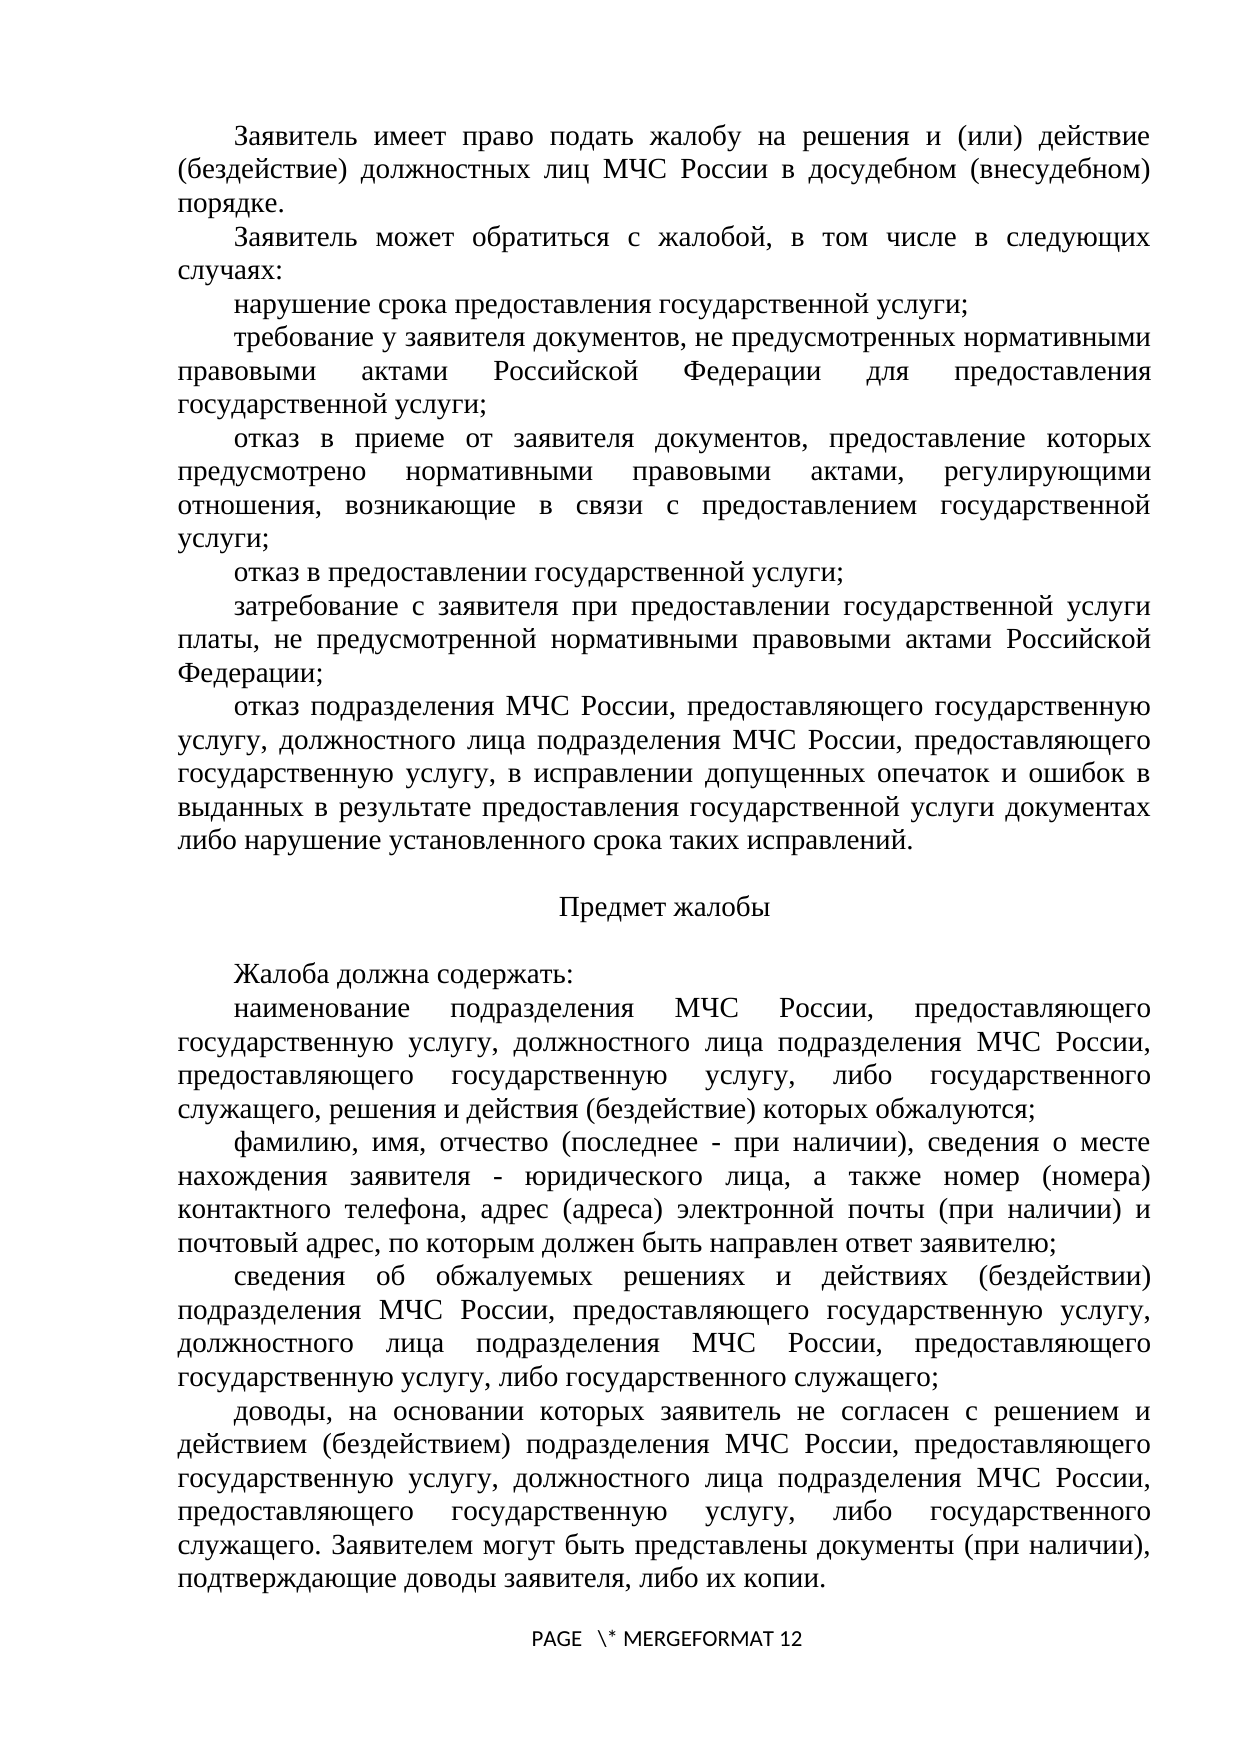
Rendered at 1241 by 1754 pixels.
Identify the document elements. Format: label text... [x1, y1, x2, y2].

text наименование подразделения МЧС России, предоставляющего государственную услугу, должностного лица подразделения МЧС России, предоставляющего государственную услугу, либо государственного служащего, решения и действия (бездействие) которых обжалуются; [177, 990, 1152, 1124]
text требование у заявителя документов, не предусмотренных нормативными правовыми актами Российской Федерации для предоставления государственной услуги; [177, 319, 1152, 420]
text Предмет жалобы [177, 889, 1152, 923]
text сведения об обжалуемых решениях и действиях (бездействии) подразделения МЧС России, предоставляющего государственную услугу, должностного лица подразделения МЧС России, предоставляющего государственную услугу, либо государственного служащего; [177, 1258, 1152, 1393]
text Жалоба должна содержать: [177, 957, 1152, 990]
text отказ подразделения МЧС России, предоставляющего государственную услугу, должностного лица подразделения МЧС России, предоставляющего государственную услугу, в исправлении допущенных опечаток и ошибок в выданных в результате предоставления государственной услуги документах либо нарушение установленного срока таких исправлений. [177, 688, 1152, 856]
text отказ в предоставлении государственной услуги; [177, 554, 1152, 588]
text отказ в приеме от заявителя документов, предоставление которых предусмотрено нормативными правовыми актами, регулирующими отношения, возникающие в связи с предоставлением государственной услуги; [177, 420, 1152, 554]
text Заявитель имеет право подать жалобу на решения и (или) действие (бездействие) должностных лиц МЧС России в досудебном (внесудебном) порядке. [177, 118, 1152, 219]
text нарушение срока предоставления государственной услуги; [177, 286, 1152, 319]
text затребование с заявителя при предоставлении государственной услуги платы, не предусмотренной нормативными правовыми актами Российской Федерации; [177, 588, 1152, 688]
text Заявитель может обратиться с жалобой, в том числе в следующих случаях: [177, 219, 1152, 286]
text доводы, на основании которых заявитель не согласен с решением и действием (бездействием) подразделения МЧС России, предоставляющего государственную услугу, должностного лица подразделения МЧС России, предоставляющего государственную услугу, либо государственного служащего. Заявителем могут быть представлены документы (при наличии), подтверждающие доводы заявителя, либо их копии. [177, 1393, 1152, 1594]
text фамилию, имя, отчество (последнее - при наличии), сведения о месте нахождения заявителя - юридического лица, а также номер (номера) контактного телефона, адрес (адреса) электронной почты (при наличии) и почтовый адрес, по которым должен быть направлен ответ заявителю; [177, 1124, 1152, 1258]
